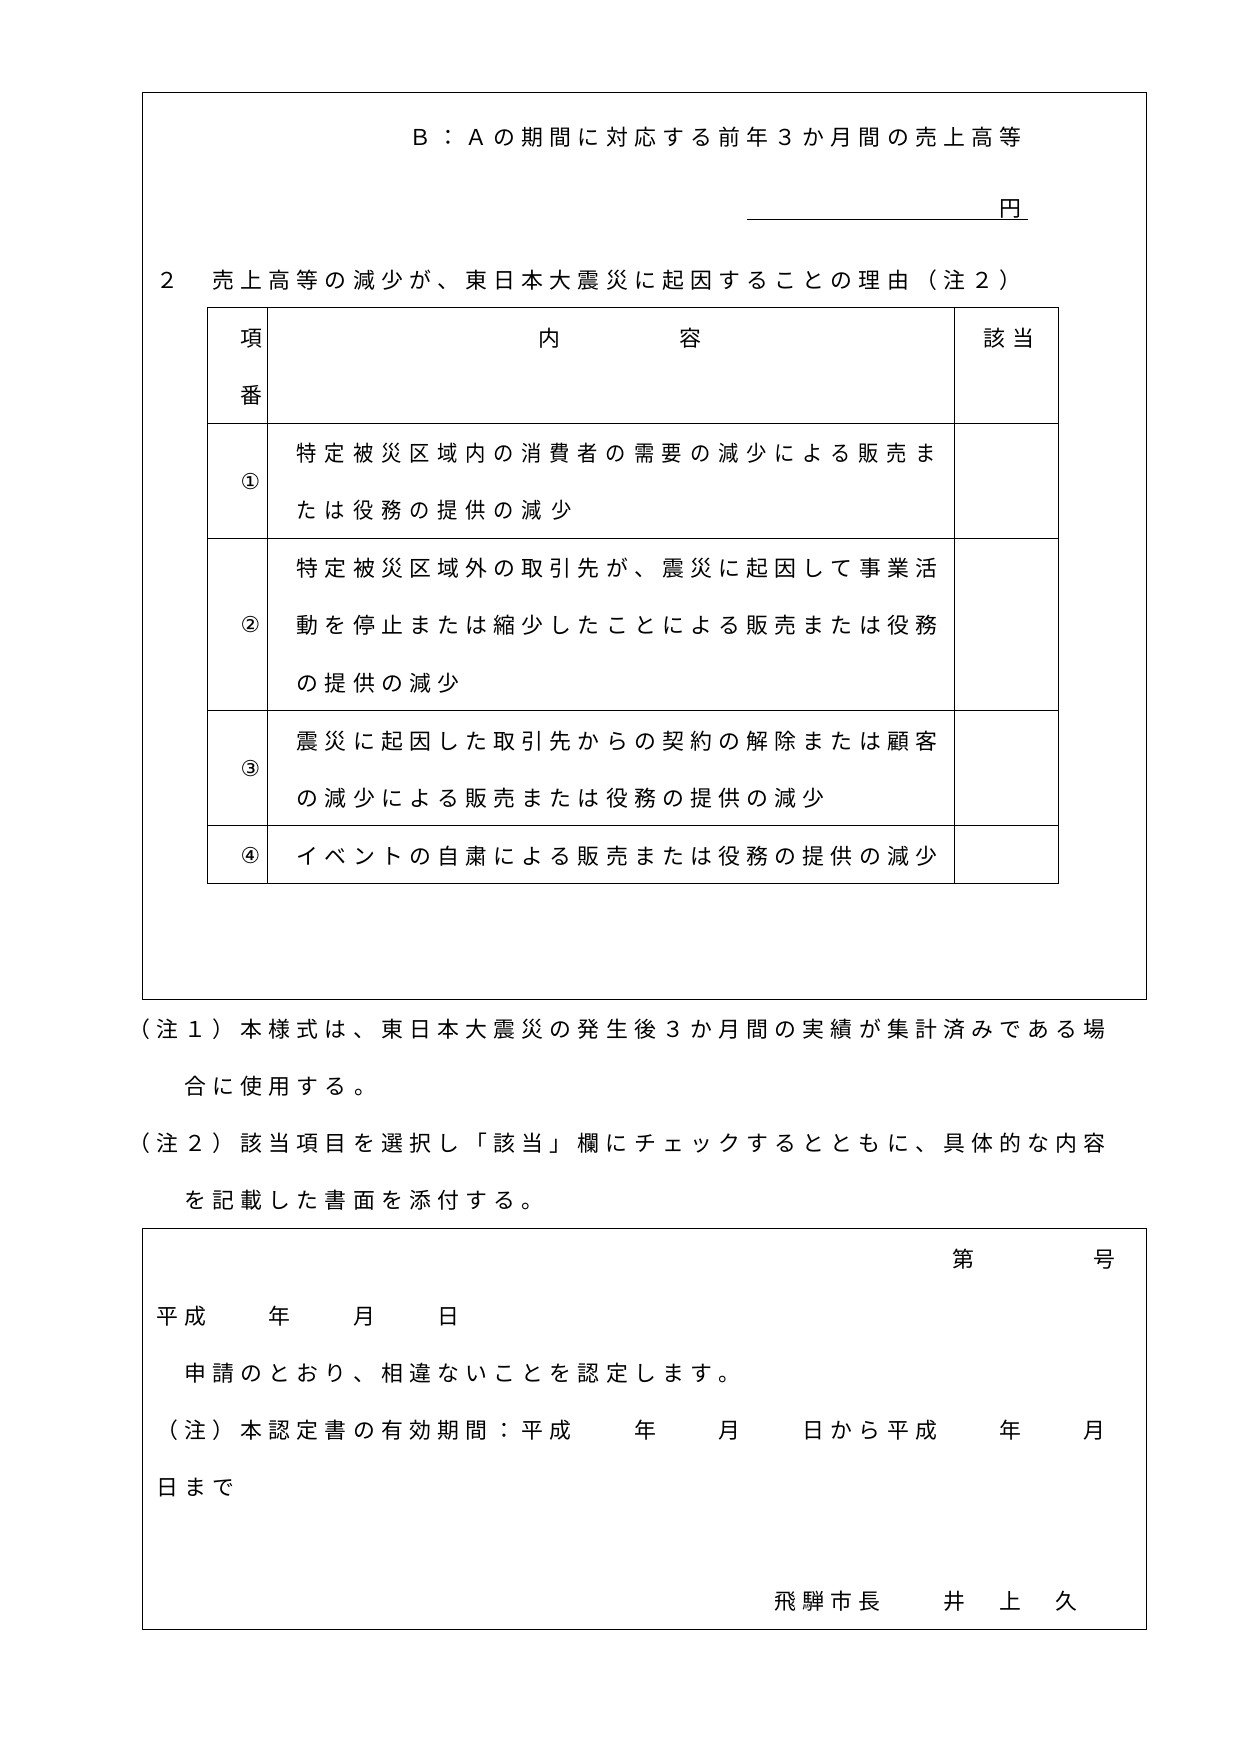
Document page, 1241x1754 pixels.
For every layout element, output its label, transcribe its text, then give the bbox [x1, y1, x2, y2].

text （注２）該当項目を選択し「該当」欄にチェックするとともに、具体的な内容を記載した書面を添付する。 [128, 1114, 1112, 1228]
text （注１）本様式は、東日本大震災の発生後３か月間の実績が集計済みである場合に使用する。 [128, 999, 1112, 1114]
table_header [143, 93, 1146, 998]
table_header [143, 1229, 1146, 1628]
